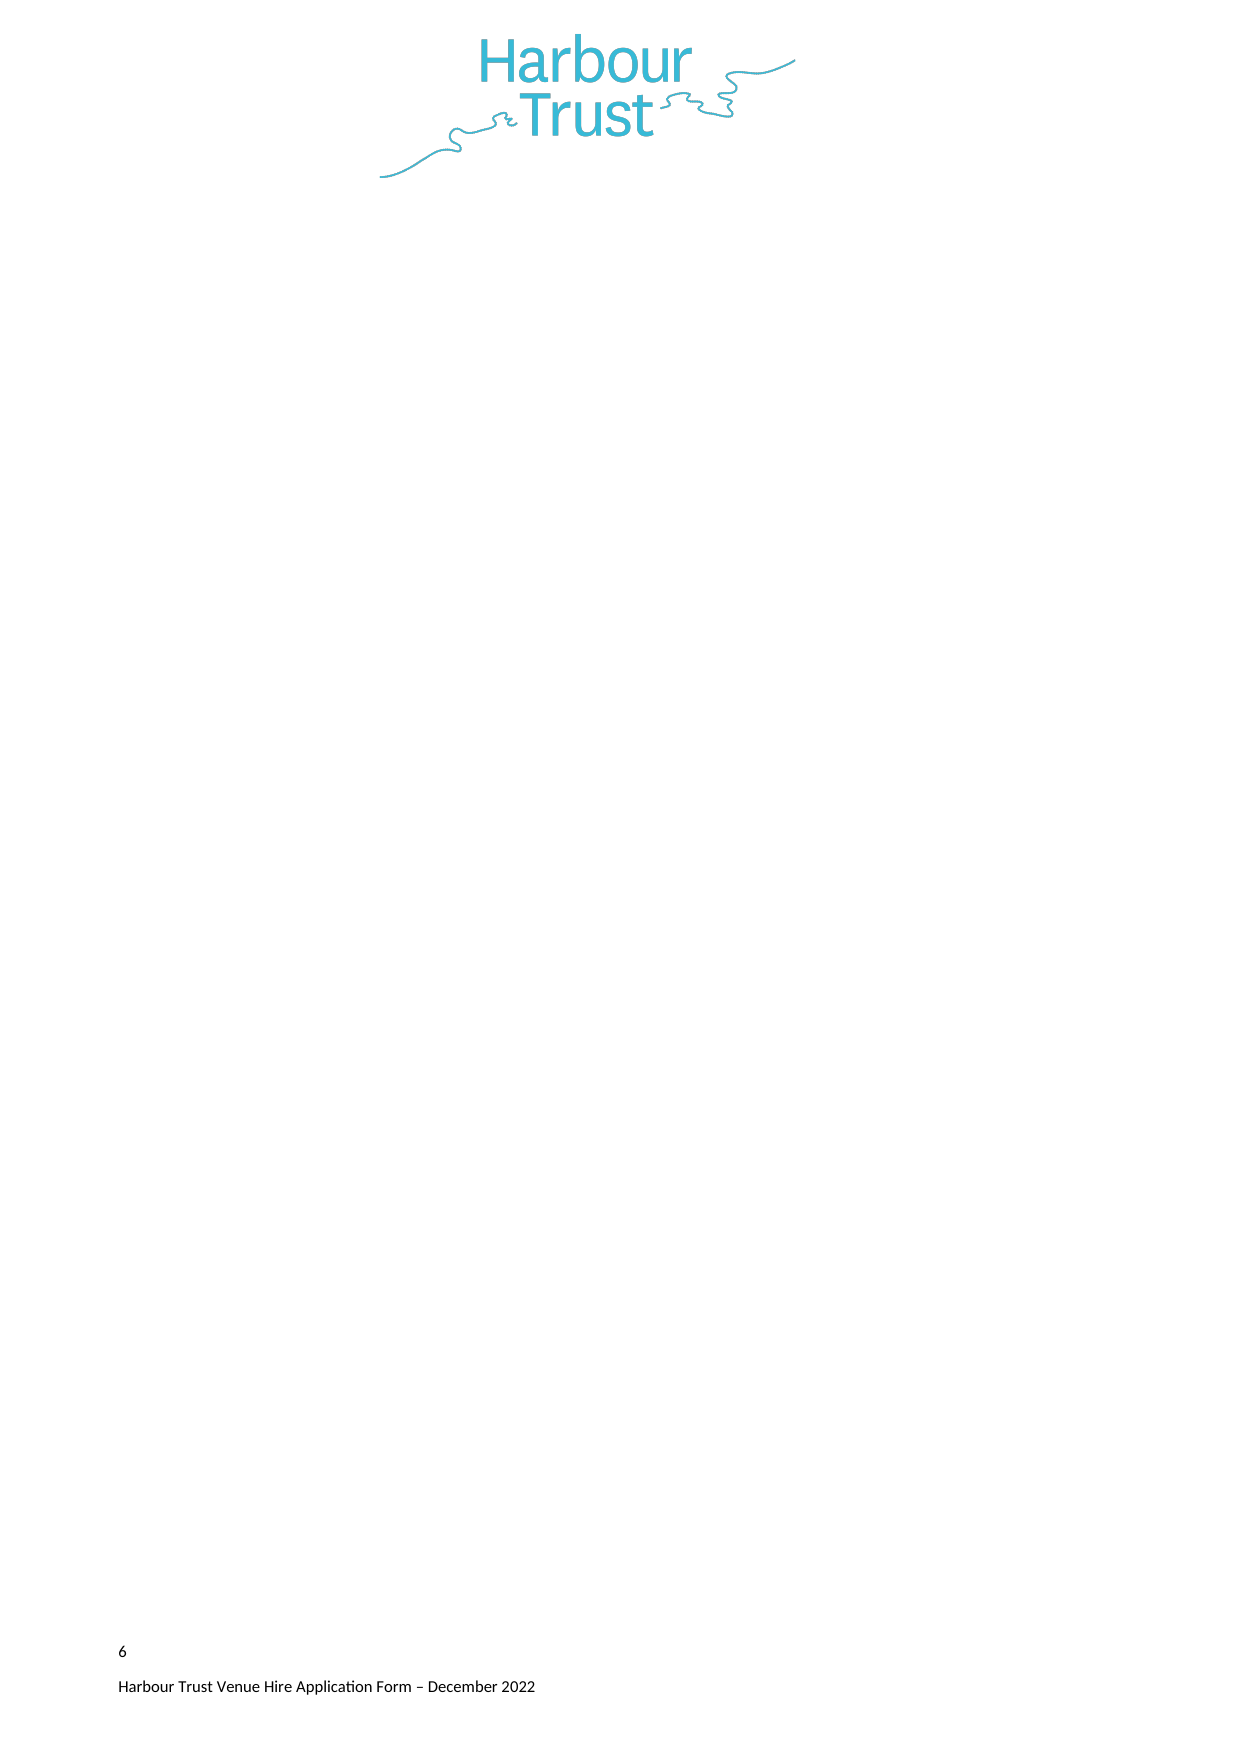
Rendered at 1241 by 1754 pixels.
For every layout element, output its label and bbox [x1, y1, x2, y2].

picture [373, 25, 802, 187]
